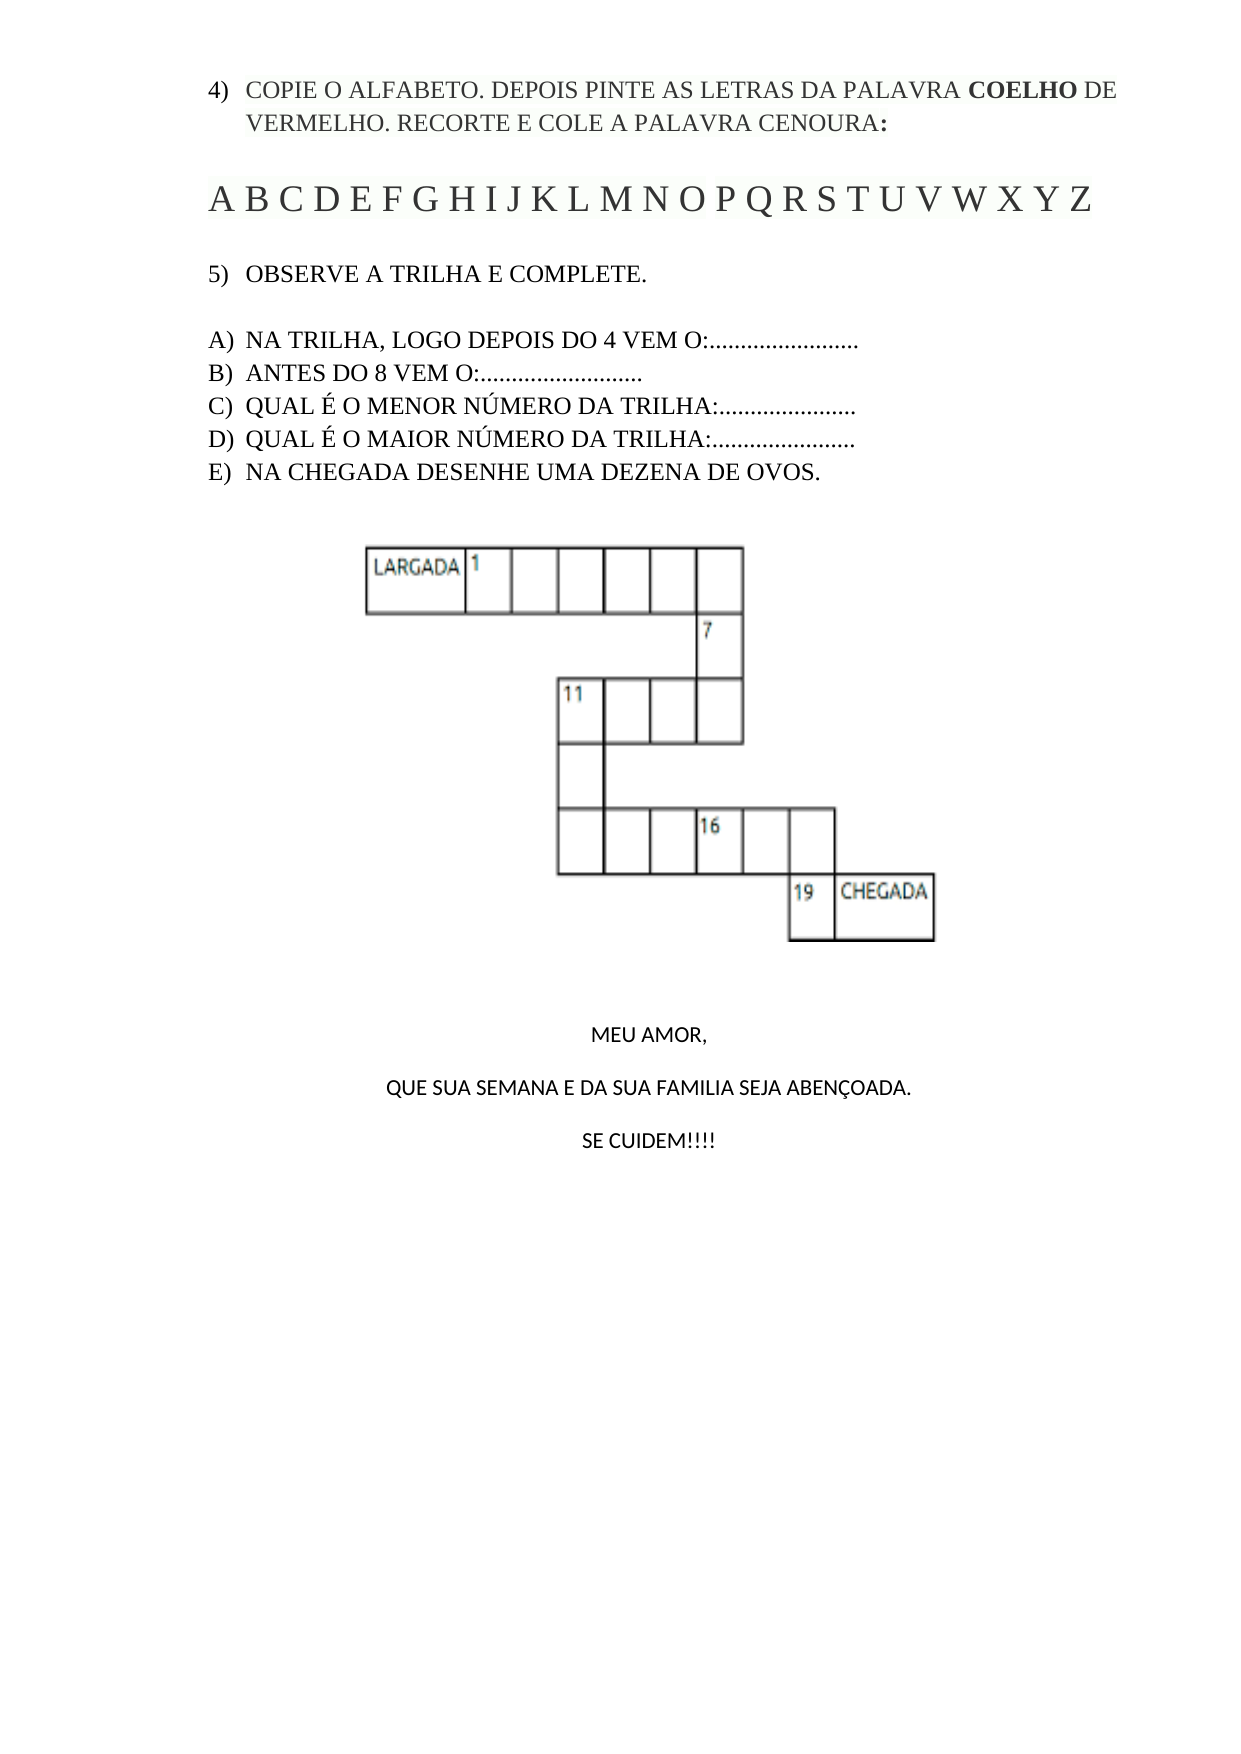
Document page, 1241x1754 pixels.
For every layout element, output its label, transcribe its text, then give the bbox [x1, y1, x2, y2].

picture [360, 543, 939, 942]
list QUAL É O MAIOR NÚMERO DA TRILHA:....................... [208, 424, 1165, 453]
list COPIE O ALFABETO. DEPOIS PINTE AS LETRAS DA PALAVRA COELHO DE VERMELHO. RECORTE E COLE A PALAVRA CENOURA: [208, 75, 1165, 137]
list A B C D E F G H I J K L M N O P Q R S T U V W X Y Z [208, 141, 1165, 219]
list NA CHEGADA DESENHE UMA DEZENA DE OVOS. [208, 457, 1165, 486]
list QUAL É O MENOR NÚMERO DA TRILHA:...................... [208, 391, 1165, 420]
list ANTES DO 8 VEM O:.......................... [208, 358, 1165, 387]
text QUE SUA SEMANA E DA SUA FAMILIA SEJA ABENÇOADA. [133, 1073, 1165, 1101]
list NA TRILHA, LOGO DEPOIS DO 4 VEM O:........................ [208, 325, 1165, 354]
text SE CUIDEM!!!! [133, 1126, 1165, 1154]
list OBSERVE A TRILHA E COMPLETE. [208, 259, 1165, 288]
text MEU AMOR, [133, 1020, 1165, 1048]
